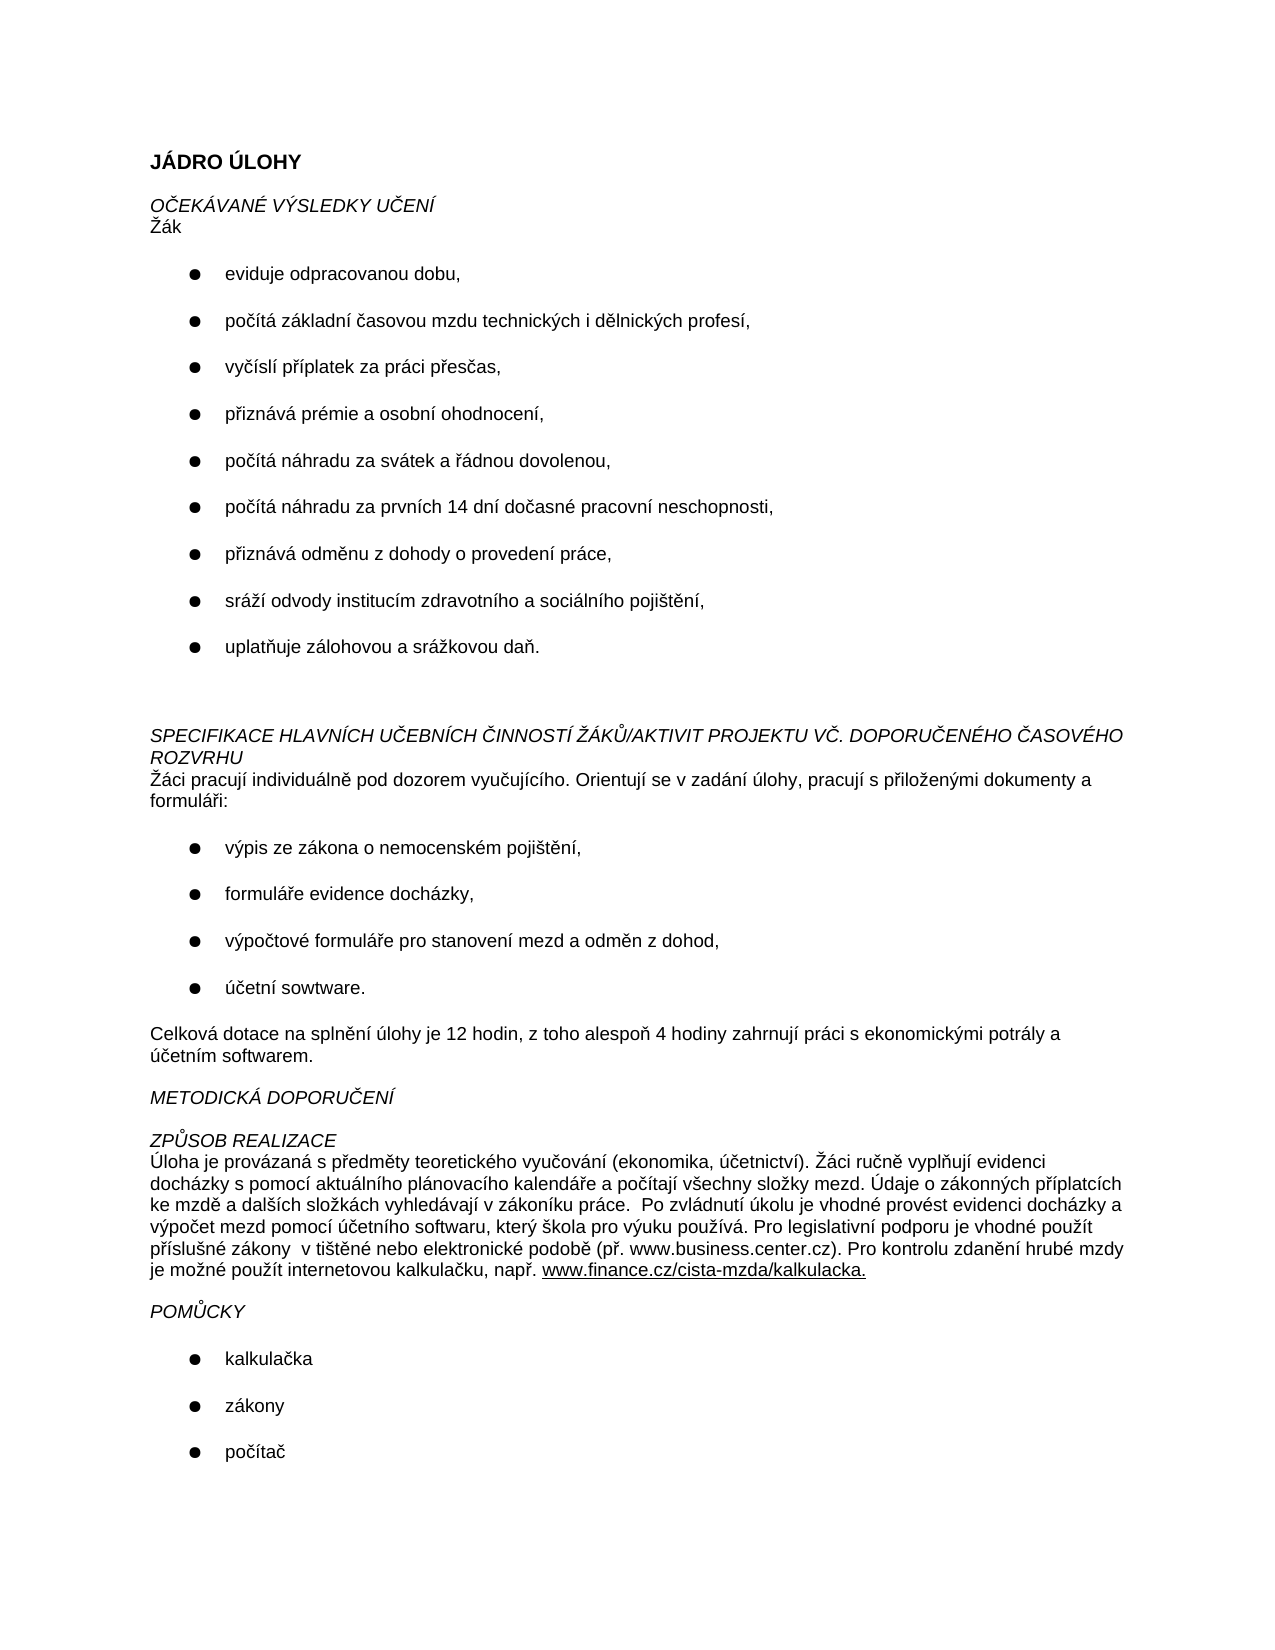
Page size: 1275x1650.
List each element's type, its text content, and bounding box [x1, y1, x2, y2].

subtitle Metodická doporučení [150, 1087, 1125, 1109]
subtitle Pomůcky [150, 1301, 1125, 1323]
list vyčíslí příplatek za práci přesčas, [187, 356, 1125, 378]
list počítá náhradu za prvních 14 dní dočasné pracovní neschopnosti, [187, 496, 1125, 518]
list přiznává prémie a osobní ohodnocení, [187, 403, 1125, 424]
list počítá náhradu za svátek a řádnou dovolenou, [187, 449, 1125, 471]
list eviduje odpracovanou dobu, [187, 263, 1125, 284]
subtitle Specifikace hlavních učebních činností žáků/aktivit projektu vč. doporučeného časového rozvrhu [150, 725, 1125, 768]
list kalkulačka [187, 1348, 1125, 1369]
list počítá základní časovou mzdu technických i dělnických profesí, [187, 309, 1125, 331]
subtitle Způsob realizace [150, 1129, 1125, 1151]
list počítač [187, 1441, 1125, 1463]
list formuláře evidence docházky, [187, 883, 1125, 905]
subtitle JÁDRO ÚLOHY [150, 150, 1125, 174]
subtitle Očekávané výsledky učení [150, 195, 1125, 216]
list sráží odvody institucím zdravotního a sociálního pojištění, [187, 589, 1125, 611]
list zákony [187, 1394, 1125, 1416]
text Úloha je provázaná s předměty teoretického vyučování (ekonomika, účetnictví). Žáci ručně vyplňují evidenci docházky s pomocí aktuálního plánovacího kalendáře a počítají všechny složky mezd. Údaje o zákonných příplatcích ke mzdě a dalších složkách vyhledávají v zákoníku práce. Po zvládnutí úkolu je vhodné provést evidenci docházky a výpočet mezd pomocí účetního softwaru, který škola pro výuku používá. Pro legislativní podporu je vhodné použít příslušné zákony v tištěné nebo elektronické podobě (př. www.business.center.cz). Pro kontrolu zdanění hrubé mzdy je možné použít internetovou kalkulačku, např. www.finance.cz/cista-mzda/kalkulacka. [150, 1151, 1125, 1281]
list uplatňuje zálohovou a srážkovou daň. [187, 636, 1125, 658]
list přiznává odměnu z dohody o provedení práce, [187, 543, 1125, 564]
list výpočtové formuláře pro stanovení mezd a odměn z dohod, [187, 930, 1125, 952]
list účetní sowtware. [187, 977, 1125, 998]
list výpis ze zákona o nemocenském pojištění, [187, 837, 1125, 858]
text Žáci pracují individuálně pod dozorem vyučujícího. Orientují se v zadání úlohy, pracují s přiloženými dokumenty a formuláři: [150, 768, 1125, 812]
text Celková dotace na splnění úlohy je 12 hodin, z toho alespoň 4 hodiny zahrnují práci s ekonomickými potrály a účetním softwarem. [150, 1023, 1125, 1066]
text Žák [150, 216, 1125, 238]
